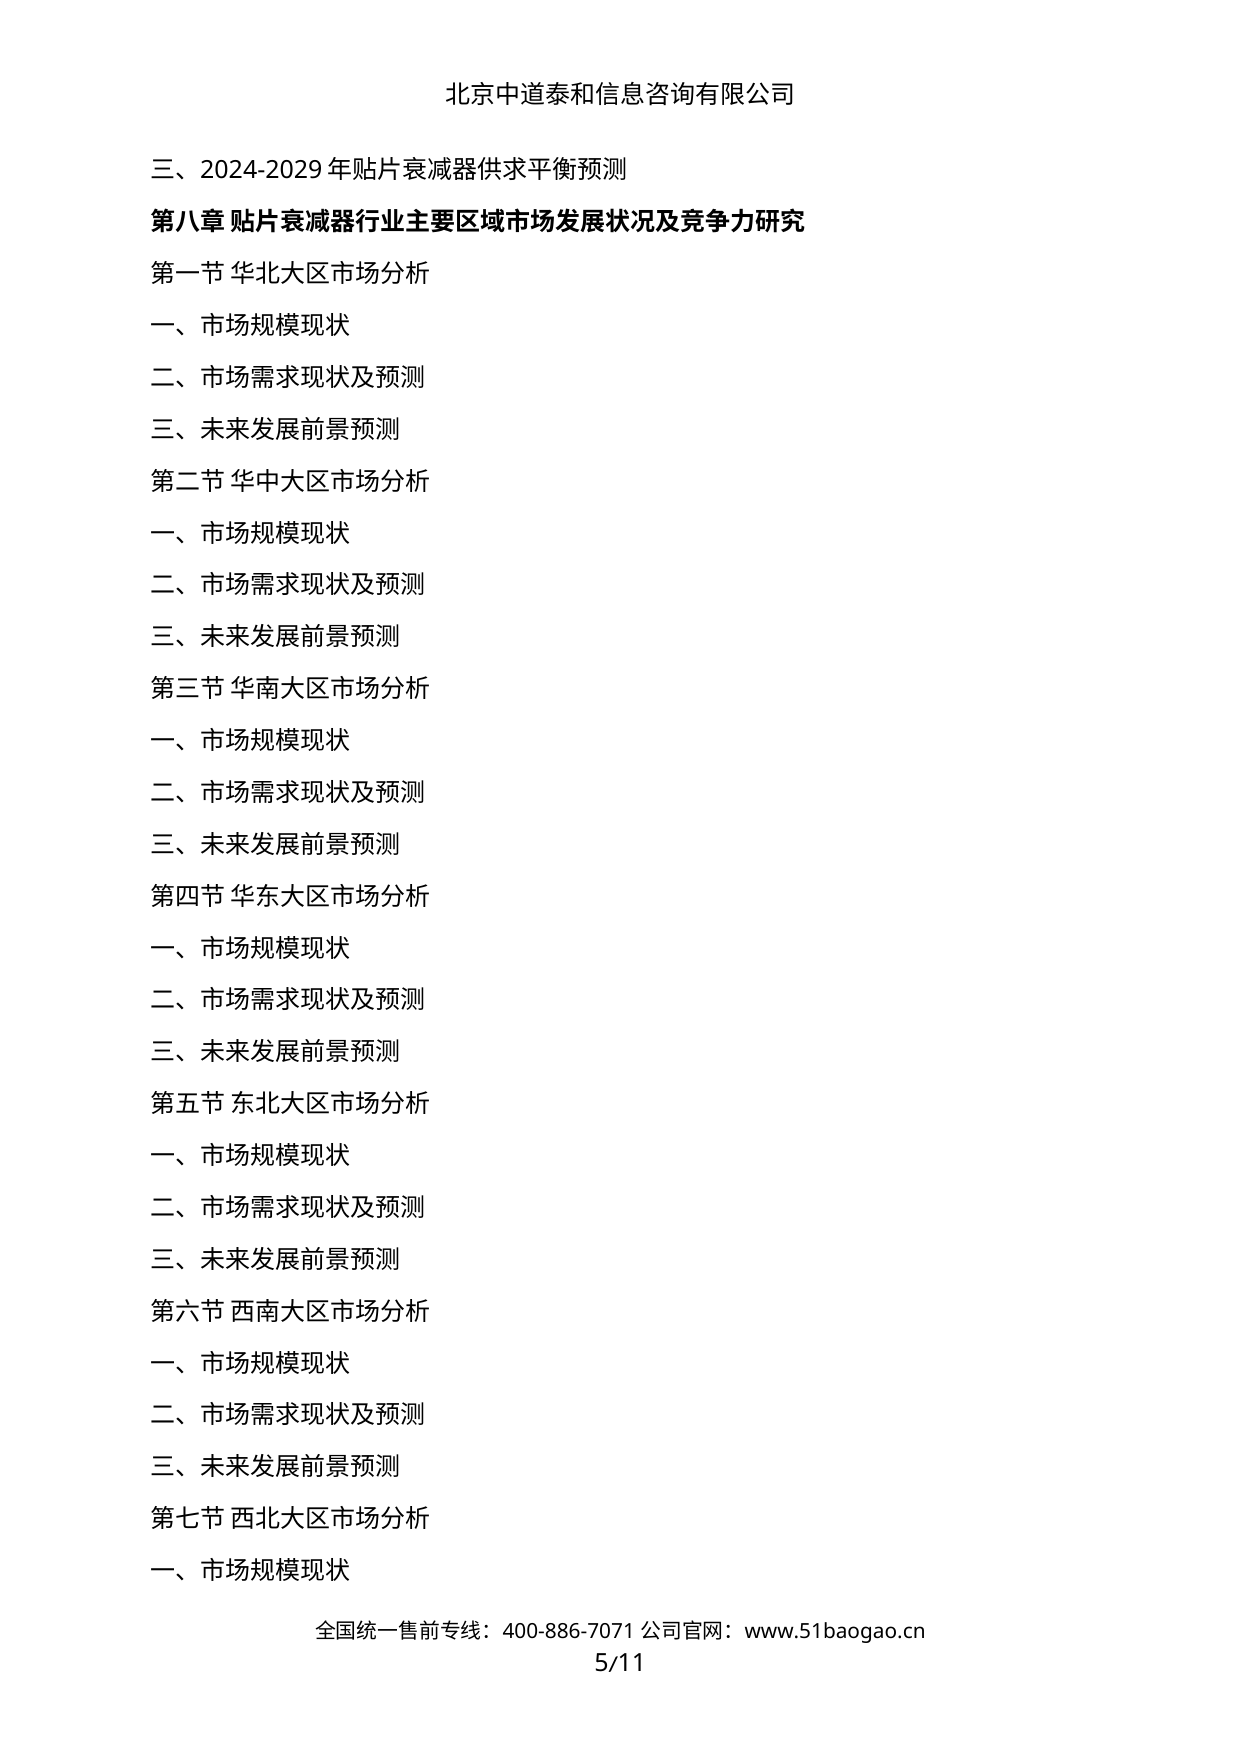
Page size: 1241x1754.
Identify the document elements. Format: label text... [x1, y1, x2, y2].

text 第二节 华中大区市场分析 [150, 461, 1090, 497]
text 第八章 贴片衰减器行业主要区域市场发展状况及竞争力研究 [150, 202, 1090, 238]
text 第七节 西北大区市场分析 [150, 1499, 1090, 1535]
text 第三节 华南大区市场分析 [150, 669, 1090, 705]
text 三、未来发展前景预测 [150, 1032, 1090, 1068]
text 三、未来发展前景预测 [150, 1239, 1090, 1276]
text 第六节 西南大区市场分析 [150, 1291, 1090, 1327]
text 一、市场规模现状 [150, 1136, 1090, 1172]
text 一、市场规模现状 [150, 1343, 1090, 1379]
text 二、市场需求现状及预测 [150, 980, 1090, 1016]
text 一、市场规模现状 [150, 513, 1090, 549]
text 三、未来发展前景预测 [150, 409, 1090, 446]
text 第四节 华东大区市场分析 [150, 876, 1090, 912]
text 三、未来发展前景预测 [150, 824, 1090, 861]
text 二、市场需求现状及预测 [150, 357, 1090, 394]
text 二、市场需求现状及预测 [150, 772, 1090, 809]
text 二、市场需求现状及预测 [150, 1187, 1090, 1224]
text 一、市场规模现状 [150, 721, 1090, 757]
text 二、市场需求现状及预测 [150, 565, 1090, 601]
text 一、市场规模现状 [150, 306, 1090, 342]
text 第一节 华北大区市场分析 [150, 254, 1090, 290]
text 一、市场规模现状 [150, 928, 1090, 964]
text 二、市场需求现状及预测 [150, 1395, 1090, 1431]
text 三、未来发展前景预测 [150, 1447, 1090, 1483]
text 第五节 东北大区市场分析 [150, 1084, 1090, 1120]
text 一、市场规模现状 [150, 1551, 1090, 1587]
text 三、未来发展前景预测 [150, 617, 1090, 653]
text 三、2024-2029年贴片衰减器供求平衡预测 [150, 150, 1090, 186]
